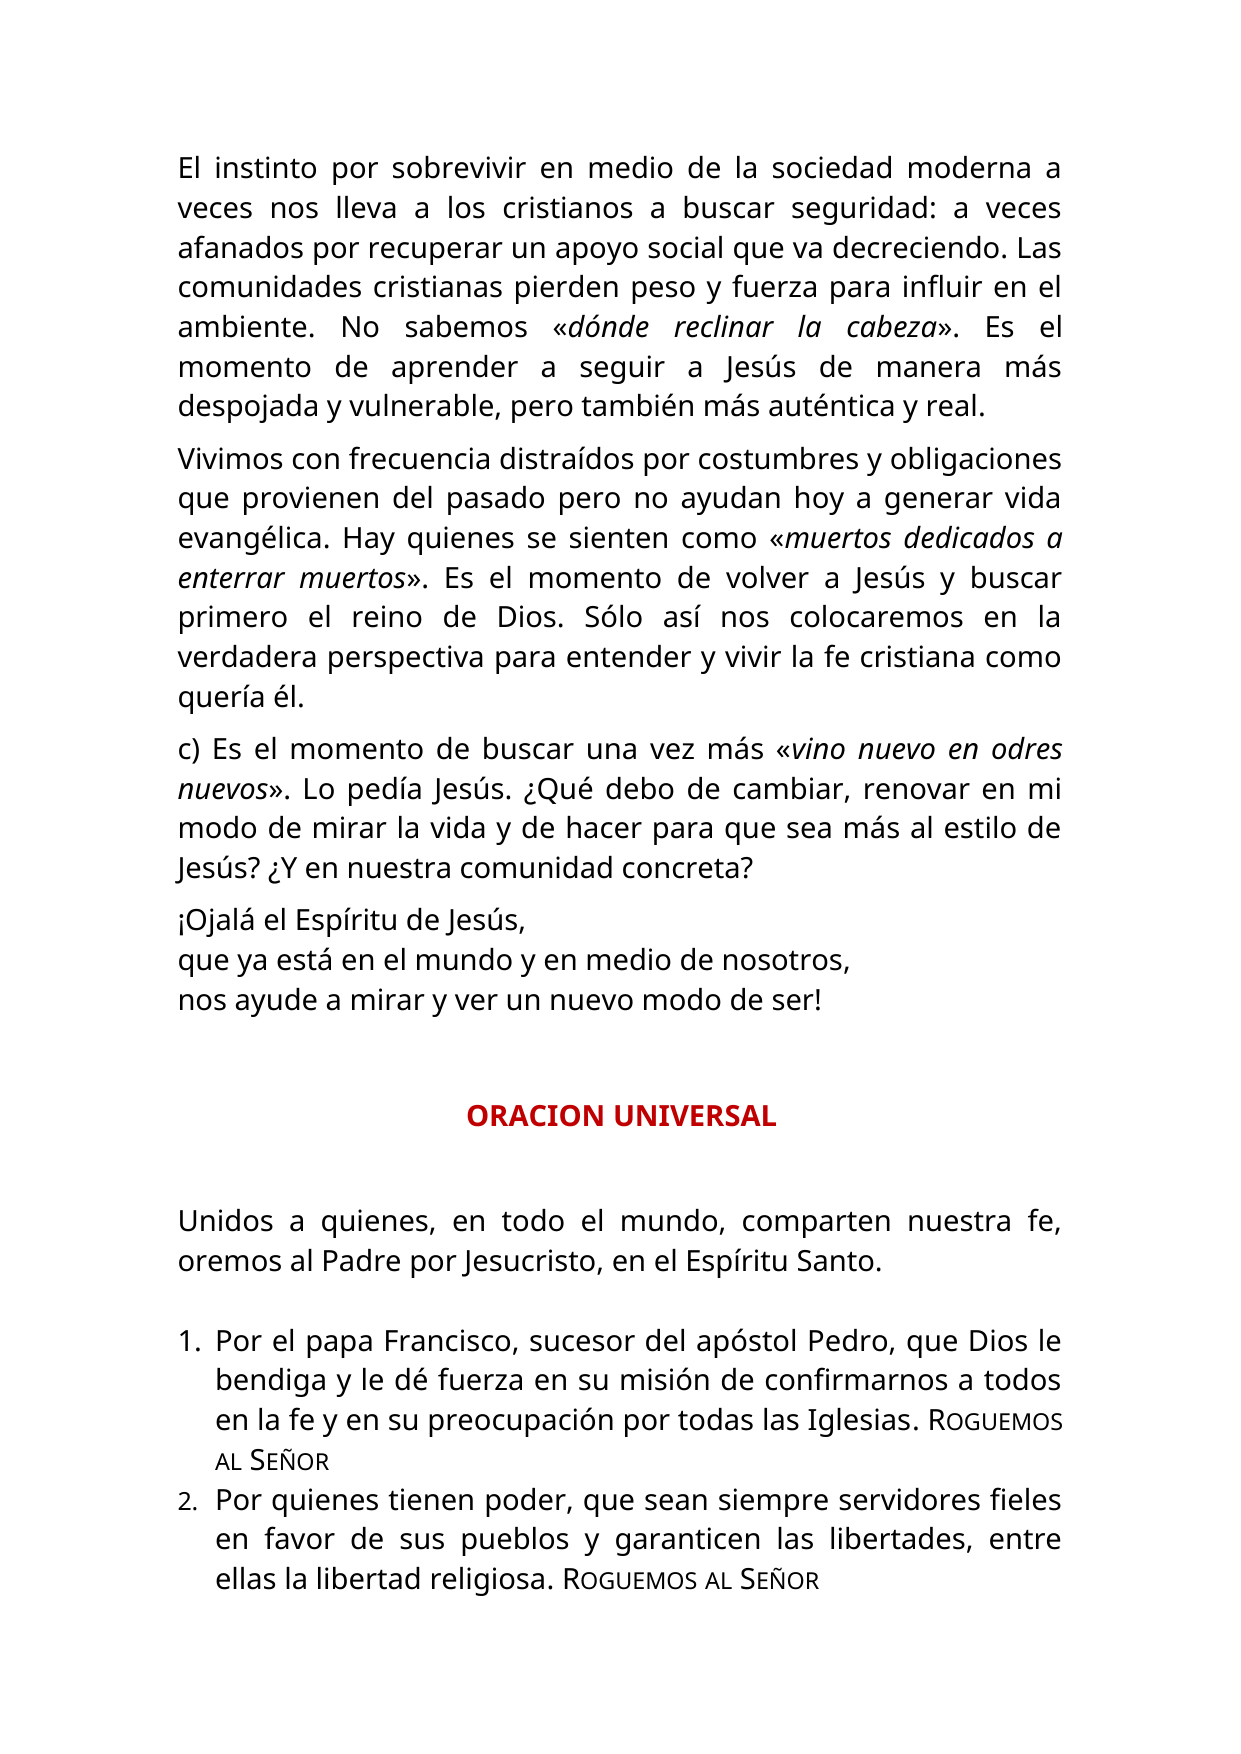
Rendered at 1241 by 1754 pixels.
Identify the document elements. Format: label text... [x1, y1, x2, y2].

text c) Es el momento de buscar una vez más «vino nuevo en odres nuevos». Lo pedía Jesús. ¿Qué debo de cambiar, renovar en mi modo de mirar la vida y de hacer para que sea más al estilo de Jesús? ¿Y en nuestra comunidad concreta? [177, 728, 1063, 887]
text nos ayude a mirar y ver un nuevo modo de ser! [177, 979, 1063, 1018]
text que ya está en el mundo y en medio de nosotros, [177, 939, 1063, 979]
text Unidos a quienes, en todo el mundo, comparten nuestra fe, oremos al Padre por Jesucristo, en el Espíritu Santo. [177, 1200, 1063, 1280]
text ORACION UNIVERSAL [180, 1101, 1063, 1132]
list Por quienes tienen poder, que sean siempre servidores fieles en favor de sus pueblos y garanticen las libertades, entre ellas la libertad religiosa. Roguemos al Señor [177, 1479, 1063, 1598]
text El instinto por sobrevivir en medio de la sociedad moderna a veces nos lleva a los cristianos a buscar seguridad: a veces afanados por recuperar un apoyo social que va decreciendo. Las comunidades cristianas pierden peso y fuerza para influir en el ambiente. No sabemos «dónde reclinar la cabeza». Es el momento de aprender a seguir a Jesús de manera más despojada y vulnerable, pero también más auténtica y real. [177, 148, 1063, 425]
text ¡Ojalá el Espíritu de Jesús, [177, 899, 1063, 939]
text Vivimos con frecuencia distraídos por costumbres y obligaciones que provienen del pasado pero no ayudan hoy a generar vida evangélica. Hay quienes se sienten como «muertos dedicados a enterrar muertos». Es el momento de volver a Jesús y buscar primero el reino de Dios. Sólo así nos colocaremos en la verdadera perspectiva para entender y vivir la fe cristiana como quería él. [177, 438, 1063, 716]
list Por el papa Francisco, sucesor del apóstol Pedro, que Dios le bendiga y le dé fuerza en su misión de confirmarnos a todos en la fe y en su preocupación por todas las Iglesias. Roguemos al Señor [177, 1320, 1063, 1479]
